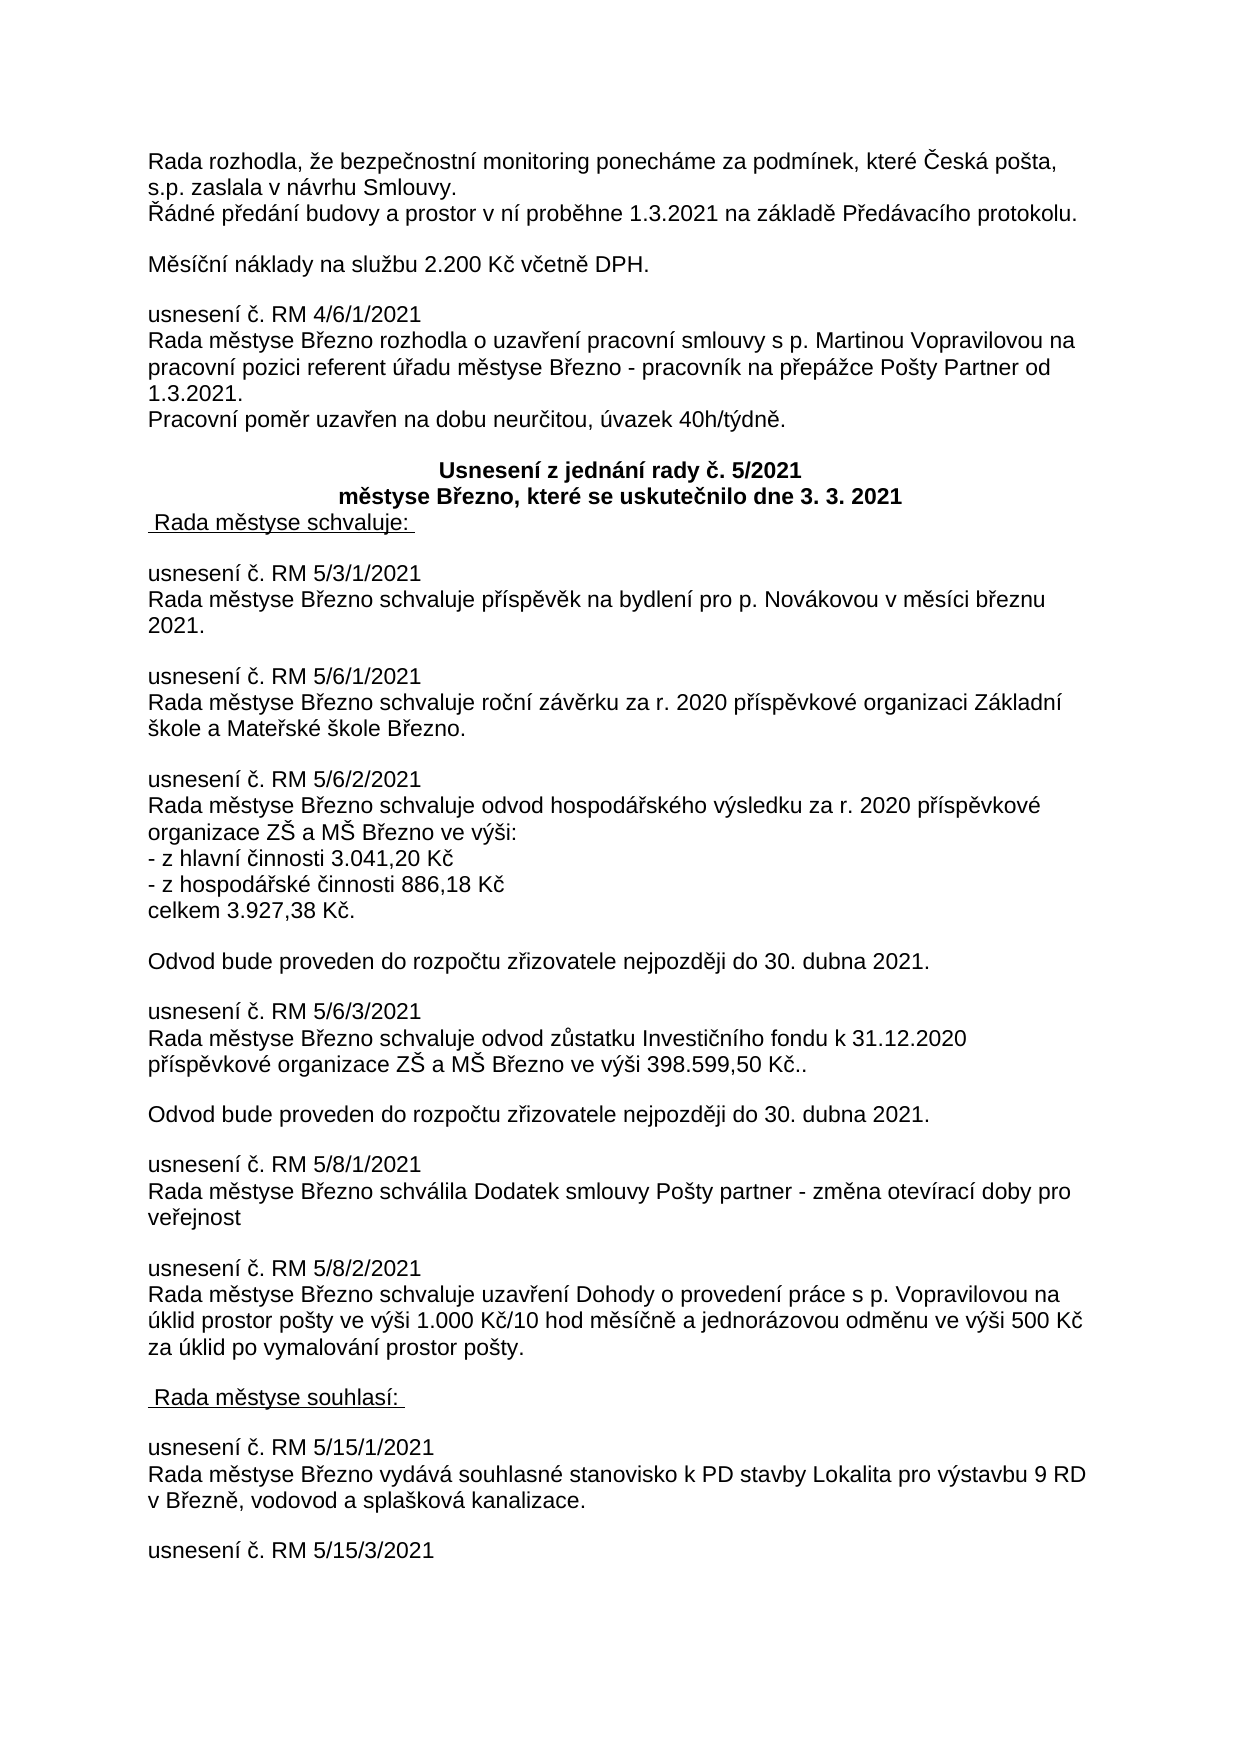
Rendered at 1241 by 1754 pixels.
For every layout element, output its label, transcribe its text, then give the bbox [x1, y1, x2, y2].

text Rada rozhodla, že bezpečnostní monitoring ponecháme za podmínek, které Česká pošta, s.p. zaslala v návrhu Smlouvy. [148, 148, 1093, 200]
text Rada městyse Březno schválila Dodatek smlouvy Pošty partner - změna otevírací doby pro veřejnost [148, 1178, 1093, 1231]
text Rada městyse Březno schvaluje odvod hospodářského výsledku za r. 2020 příspěvkové organizace ZŠ a MŠ Březno ve výši: [148, 792, 1093, 845]
text usnesení č. RM 4/6/1/2021 [148, 301, 1093, 327]
text usnesení č. RM 5/6/2/2021 [148, 766, 1093, 792]
text Rada městyse Březno schvaluje odvod zůstatku Investičního fondu k 31.12.2020 příspěvkové organizace ZŠ a MŠ Březno ve výši 398.599,50 Kč.. [148, 1024, 1093, 1077]
text Odvod bude proveden do rozpočtu zřizovatele nejpozději do 30. dubna 2021. [148, 948, 1093, 974]
text Odvod bude proveden do rozpočtu zřizovatele nejpozději do 30. dubna 2021. [148, 1101, 1093, 1127]
text Rada městyse Březno rozhodla o uzavření pracovní smlouvy s p. Martinou Vopravilovou na pracovní pozici referent úřadu městyse Březno - pracovník na přepážce Pošty Partner od 1.3.2021. [148, 327, 1093, 406]
text Rada městyse Březno schvaluje uzavření Dohody o provedení práce s p. Vopravilovou na úklid prostor pošty ve výši 1.000 Kč/10 hod měsíčně a jednorázovou odměnu ve výši 500 Kč za úklid po vymalování prostor pošty. [148, 1281, 1093, 1360]
text usnesení č. RM 5/15/3/2021 [148, 1537, 1093, 1563]
text - z hlavní činnosti 3.041,20 Kč [148, 845, 1093, 871]
text Pracovní poměr uzavřen na dobu neurčitou, úvazek 40h/týdně. [148, 406, 1093, 433]
text Rada městyse Březno schvaluje příspěvěk na bydlení pro p. Novákovou v měsíci březnu 2021. [148, 586, 1093, 639]
text usnesení č. RM 5/8/1/2021 [148, 1151, 1093, 1178]
text Měsíční náklady na službu 2.200 Kč včetně DPH. [148, 251, 1093, 277]
text usnesení č. RM 5/6/1/2021 [148, 663, 1093, 689]
text Rada městyse schvaluje: [148, 509, 1093, 536]
text usnesení č. RM 5/15/1/2021 [148, 1434, 1093, 1461]
text Řádné předání budovy a prostor v ní proběhne 1.3.2021 na základě Předávacího protokolu. [148, 200, 1093, 227]
text městyse Březno, které se uskutečnilo dne 3. 3. 2021 [148, 483, 1093, 509]
text usnesení č. RM 5/3/1/2021 [148, 560, 1093, 586]
text - z hospodářské činnosti 886,18 Kč [148, 871, 1093, 897]
text Rada městyse Březno schvaluje roční závěrku za r. 2020 příspěvkové organizaci Základní škole a Mateřské škole Březno. [148, 689, 1093, 742]
text Usnesení z jednání rady č. 5/2021 [148, 457, 1093, 483]
text Rada městyse Březno vydává souhlasné stanovisko k PD stavby Lokalita pro výstavbu 9 RD v Březně, vodovod a splašková kanalizace. [148, 1461, 1093, 1513]
text usnesení č. RM 5/8/2/2021 [148, 1254, 1093, 1281]
text celkem 3.927,38 Kč. [148, 897, 1093, 924]
text Rada městyse souhlasí: [148, 1384, 1093, 1410]
text usnesení č. RM 5/6/3/2021 [148, 998, 1093, 1024]
